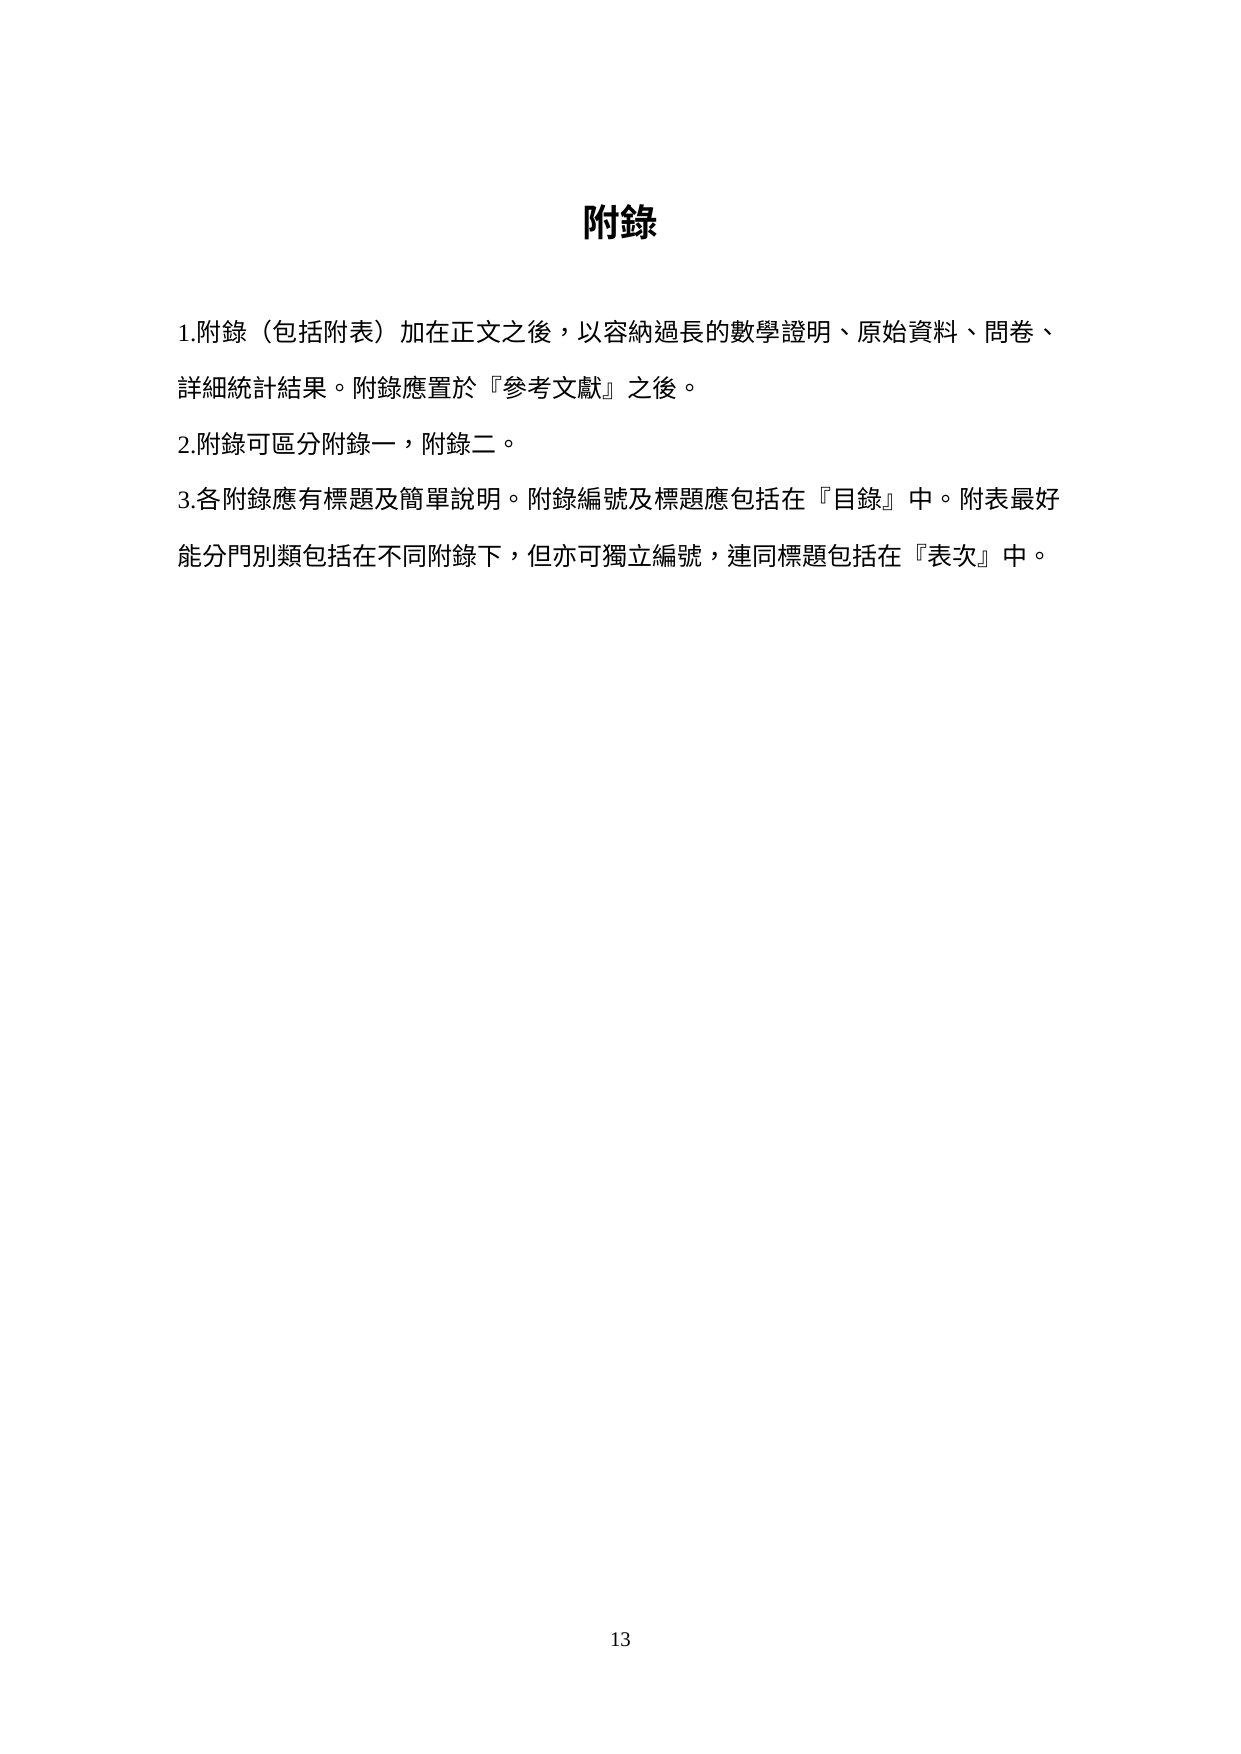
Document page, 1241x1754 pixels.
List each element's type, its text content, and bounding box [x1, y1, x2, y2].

text 3.各附錄應有標題及簡單說明。附錄編號及標題應包括在『目錄』中。附表最好能分門別類包括在不同附錄下，但亦可獨立編號，連同標題包括在『表次』中。 [177, 479, 1063, 573]
text 2.附錄可區分附錄一，附錄二。 [177, 424, 1063, 461]
title 附錄 [177, 183, 1063, 258]
text 1.附錄（包括附表）加在正文之後，以容納過長的數學證明、原始資料、問卷、詳細統計結果。附錄應置於『參考文獻』之後。 [177, 312, 1063, 406]
